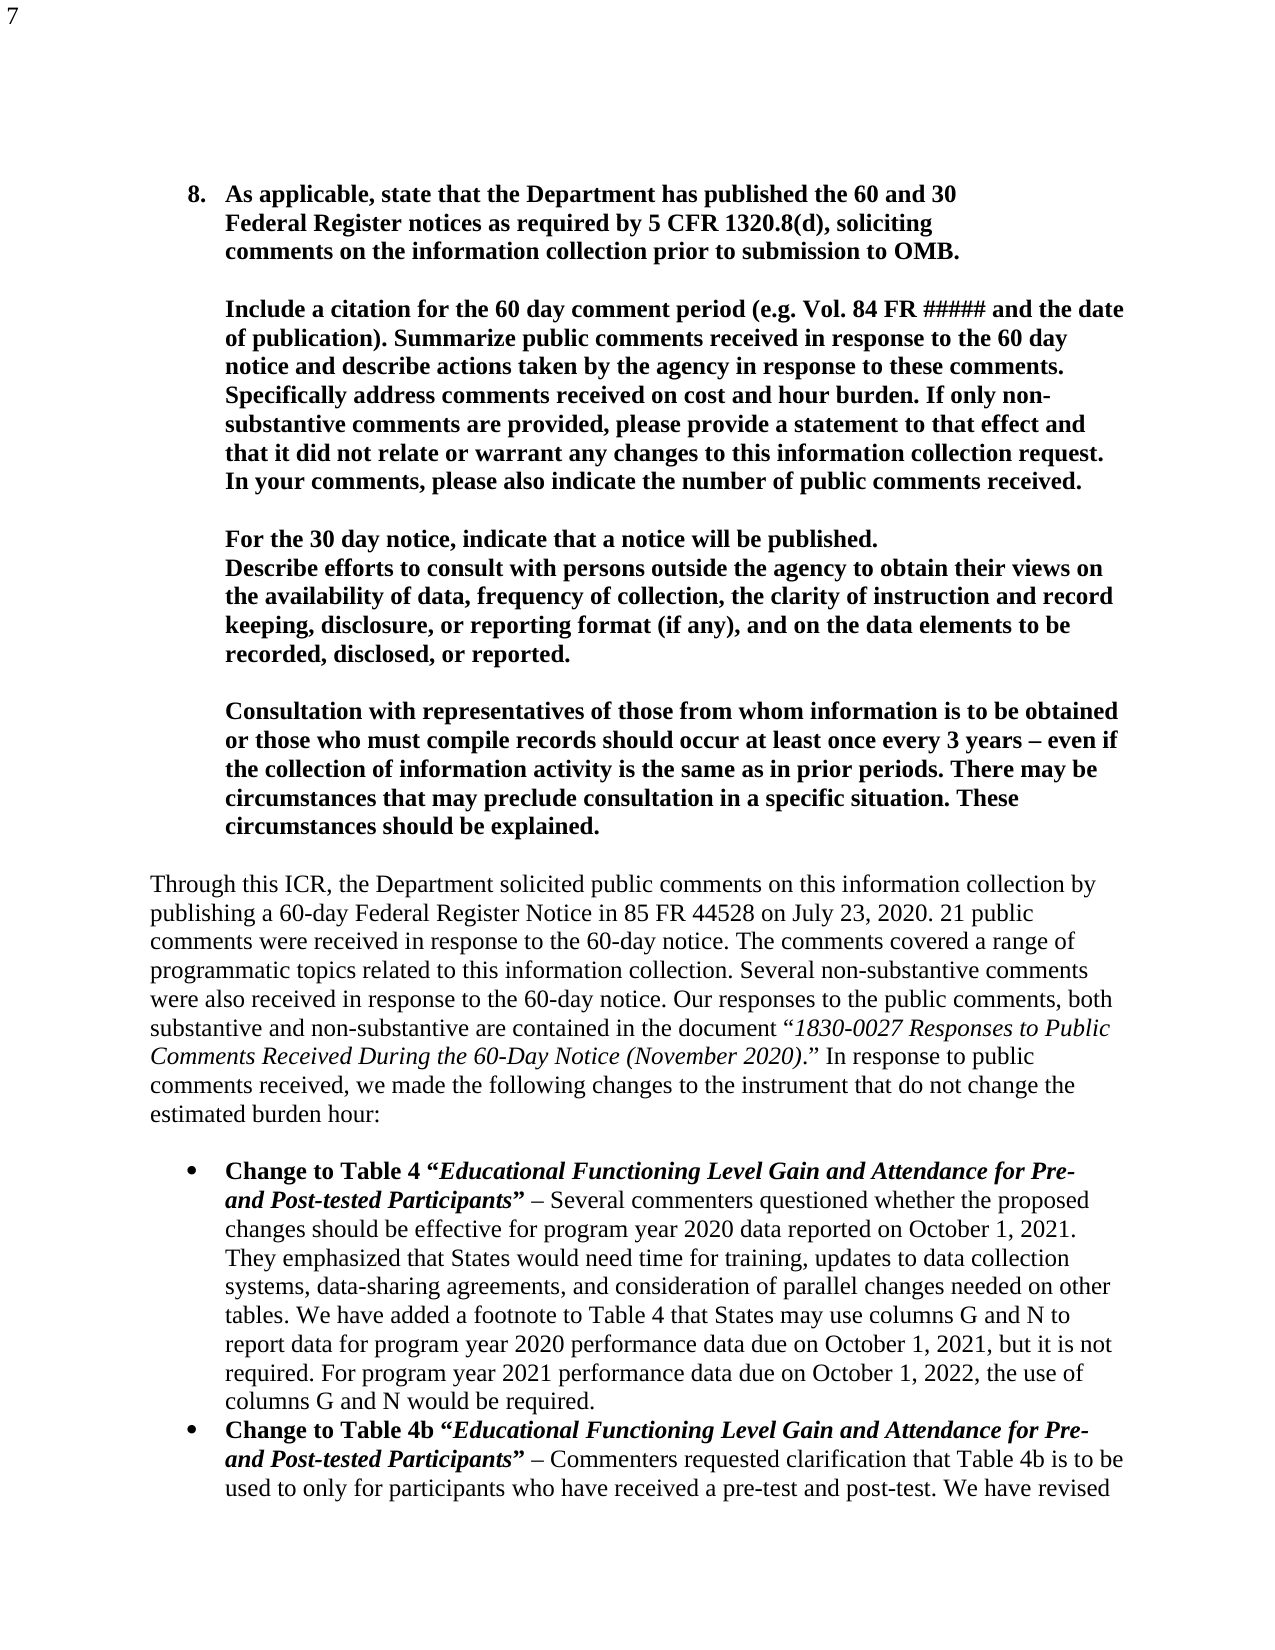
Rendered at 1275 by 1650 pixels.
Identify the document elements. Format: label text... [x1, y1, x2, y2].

subtitle Describe efforts to consult with persons outside the agency to obtain their views on the availability of data, frequency of collection, the clarity of instruction and record keeping, disclosure, or reporting format (if any), and on the data elements to be recorded, disclosed, or reported. [225, 553, 1116, 668]
text Through this ICR, the Department solicited public comments on this information collection by publishing a 60-day Federal Register Notice in 85 FR 44528 on July 23, 2020. 21 public comments were received in response to the 60-day notice. The comments covered a range of programmatic topics related to this information collection. Several non-substantive comments were also received in response to the 60-day notice. Our responses to the public comments, both substantive and non-substantive are contained in the document “1830-0027 Responses to Public Comments Received During the 60-Day Notice (November 2020).” In response to public comments received, we made the following changes to the instrument that do not change the estimated burden hour: [150, 869, 1125, 1128]
text Consultation with representatives of those from whom information is to be obtained or those who must compile records should occur at least once every 3 years – even if the collection of information activity is the same as in prior periods. There may be circumstances that may preclude consultation in a specific situation. These circumstances should be explained. [225, 696, 1121, 840]
text Include a citation for the 60 day comment period (e.g. Vol. 84 FR ##### and the date of publication). Summarize public comments received in response to the 60 day notice and describe actions taken by the agency in response to these comments. [225, 294, 1126, 380]
text For the 30 day notice, indicate that a notice will be published. [225, 524, 1239, 553]
subtitle Specifically address comments received on cost and hour burden. If only non- substantive comments are provided, please provide a statement to that effect and that it did not relate or warrant any changes to this information collection request. In your comments, please also indicate the number of public comments received. [225, 380, 1106, 495]
list Change to Table 4b “Educational Functioning Level Gain and Attendance for Pre- and Post-tested Participants” – Commenters requested clarification that Table 4b is to be used to only for participants who have received a pre-test and post-test. We have revised [187, 1415, 1124, 1501]
list Change to Table 4 “Educational Functioning Level Gain and Attendance for Pre- and Post-tested Participants” – Several commenters questioned whether the proposed changes should be effective for program year 2020 data reported on October 1, 2021. They emphasized that States would need time for training, updates to data collection systems, data-sharing agreements, and consideration of parallel changes needed on other tables. We have added a footnote to Table 4 that States may use columns G and N to report data for program year 2020 performance data due on October 1, 2021, but it is not required. For program year 2021 performance data due on October 1, 2022, the use of columns G and N would be required. [187, 1156, 1121, 1415]
subtitle As applicable, state that the Department has published the 60 and 30 Federal Register notices as required by 5 CFR 1320.8(d), soliciting comments on the information collection prior to submission to OMB. [187, 179, 1045, 265]
